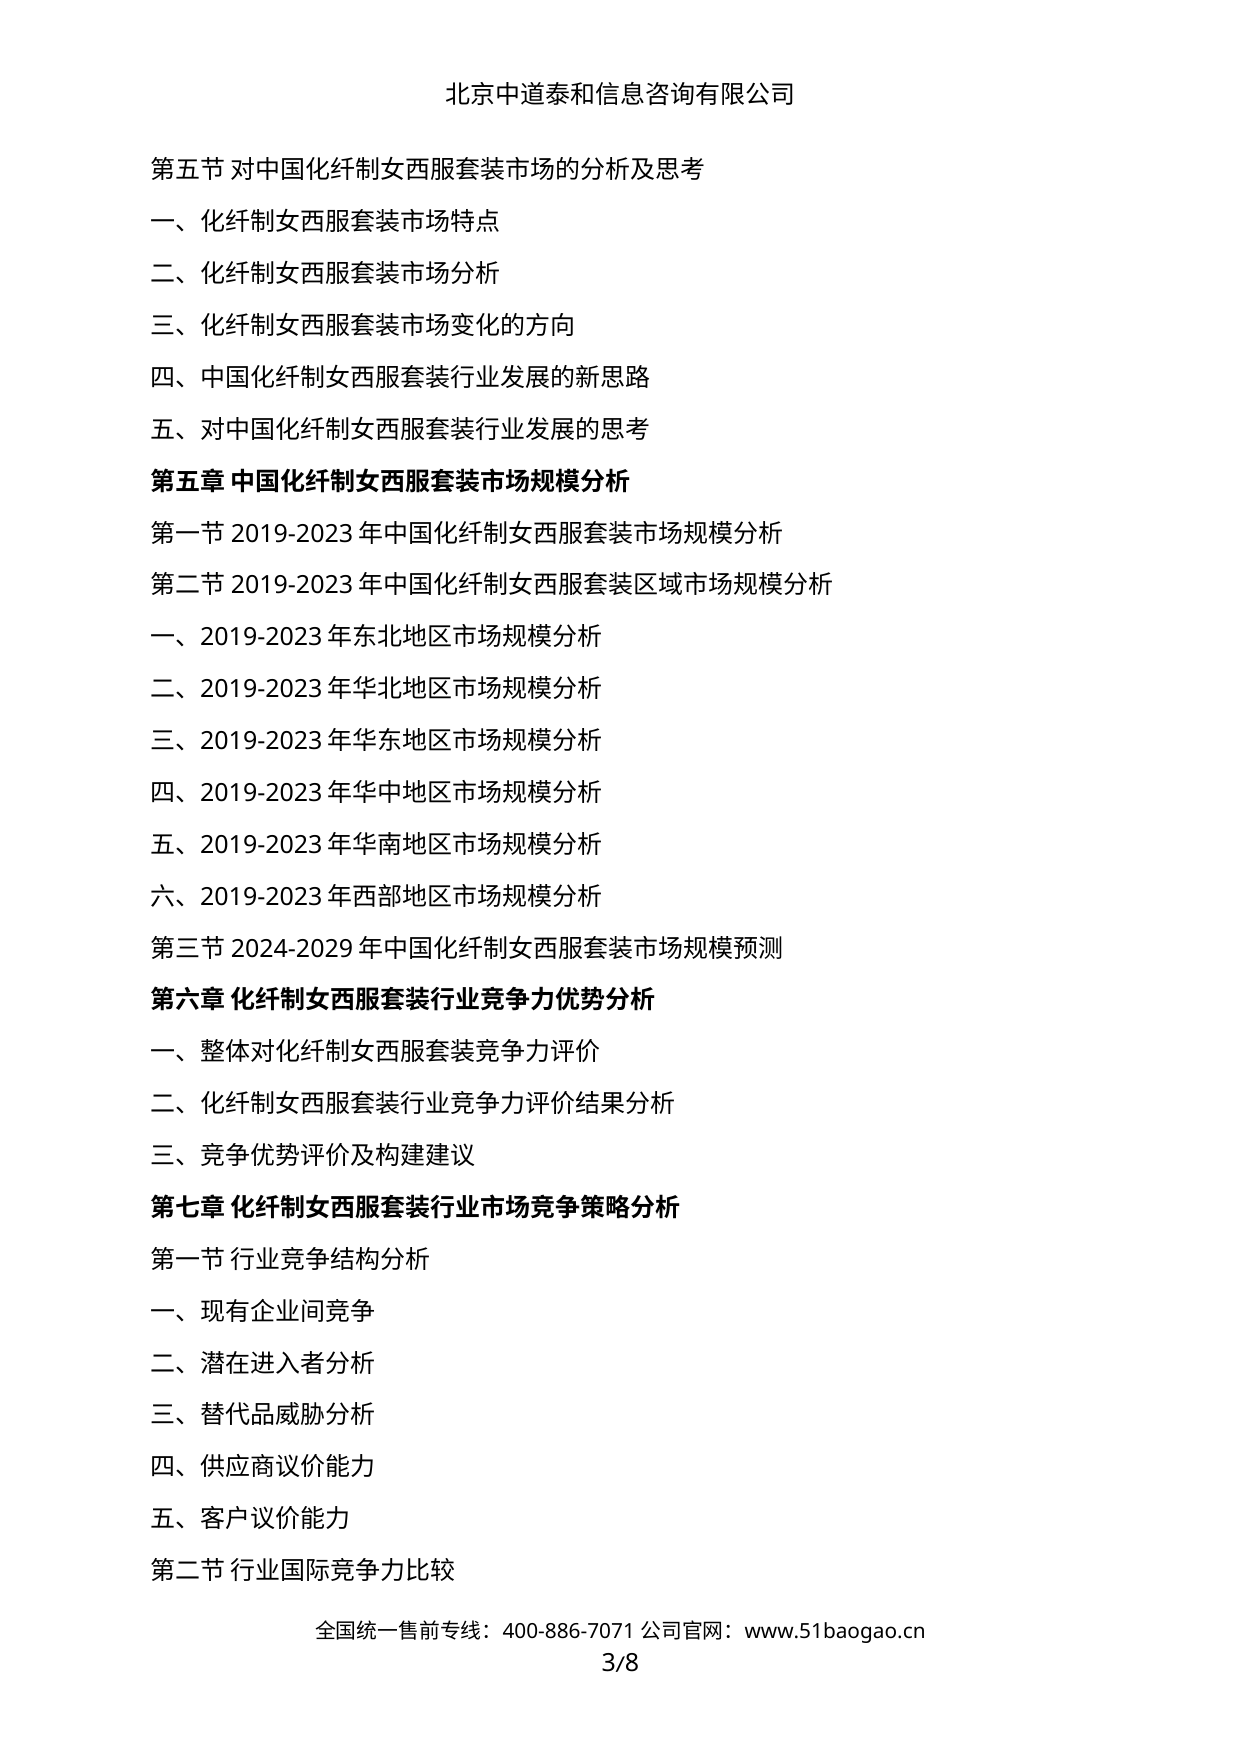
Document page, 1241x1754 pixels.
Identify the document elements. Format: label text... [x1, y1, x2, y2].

text 第二节 2019-2023年中国化纤制女西服套装区域市场规模分析 [150, 565, 1090, 601]
text 一、现有企业间竞争 [150, 1291, 1090, 1327]
text 第一节 行业竞争结构分析 [150, 1239, 1090, 1276]
text 第五节 对中国化纤制女西服套装市场的分析及思考 [150, 150, 1090, 186]
text 五、2019-2023年华南地区市场规模分析 [150, 824, 1090, 861]
text 五、对中国化纤制女西服套装行业发展的思考 [150, 409, 1090, 446]
text 三、替代品威胁分析 [150, 1395, 1090, 1431]
text 一、化纤制女西服套装市场特点 [150, 202, 1090, 238]
text 第二节 行业国际竞争力比较 [150, 1551, 1090, 1587]
text 四、中国化纤制女西服套装行业发展的新思路 [150, 357, 1090, 394]
text 第七章 化纤制女西服套装行业市场竞争策略分析 [150, 1187, 1090, 1224]
text 三、2019-2023年华东地区市场规模分析 [150, 721, 1090, 757]
text 四、2019-2023年华中地区市场规模分析 [150, 772, 1090, 809]
text 三、化纤制女西服套装市场变化的方向 [150, 306, 1090, 342]
text 二、潜在进入者分析 [150, 1343, 1090, 1379]
text 三、竞争优势评价及构建建议 [150, 1136, 1090, 1172]
text 二、化纤制女西服套装市场分析 [150, 254, 1090, 290]
text 第六章 化纤制女西服套装行业竞争力优势分析 [150, 980, 1090, 1016]
text 一、2019-2023年东北地区市场规模分析 [150, 617, 1090, 653]
text 第一节 2019-2023年中国化纤制女西服套装市场规模分析 [150, 513, 1090, 549]
text 二、化纤制女西服套装行业竞争力评价结果分析 [150, 1084, 1090, 1120]
text 第五章 中国化纤制女西服套装市场规模分析 [150, 461, 1090, 497]
text 四、供应商议价能力 [150, 1447, 1090, 1483]
text 六、2019-2023年西部地区市场规模分析 [150, 876, 1090, 912]
text 五、客户议价能力 [150, 1499, 1090, 1535]
text 二、2019-2023年华北地区市场规模分析 [150, 669, 1090, 705]
text 一、整体对化纤制女西服套装竞争力评价 [150, 1032, 1090, 1068]
text 第三节 2024-2029年中国化纤制女西服套装市场规模预测 [150, 928, 1090, 964]
